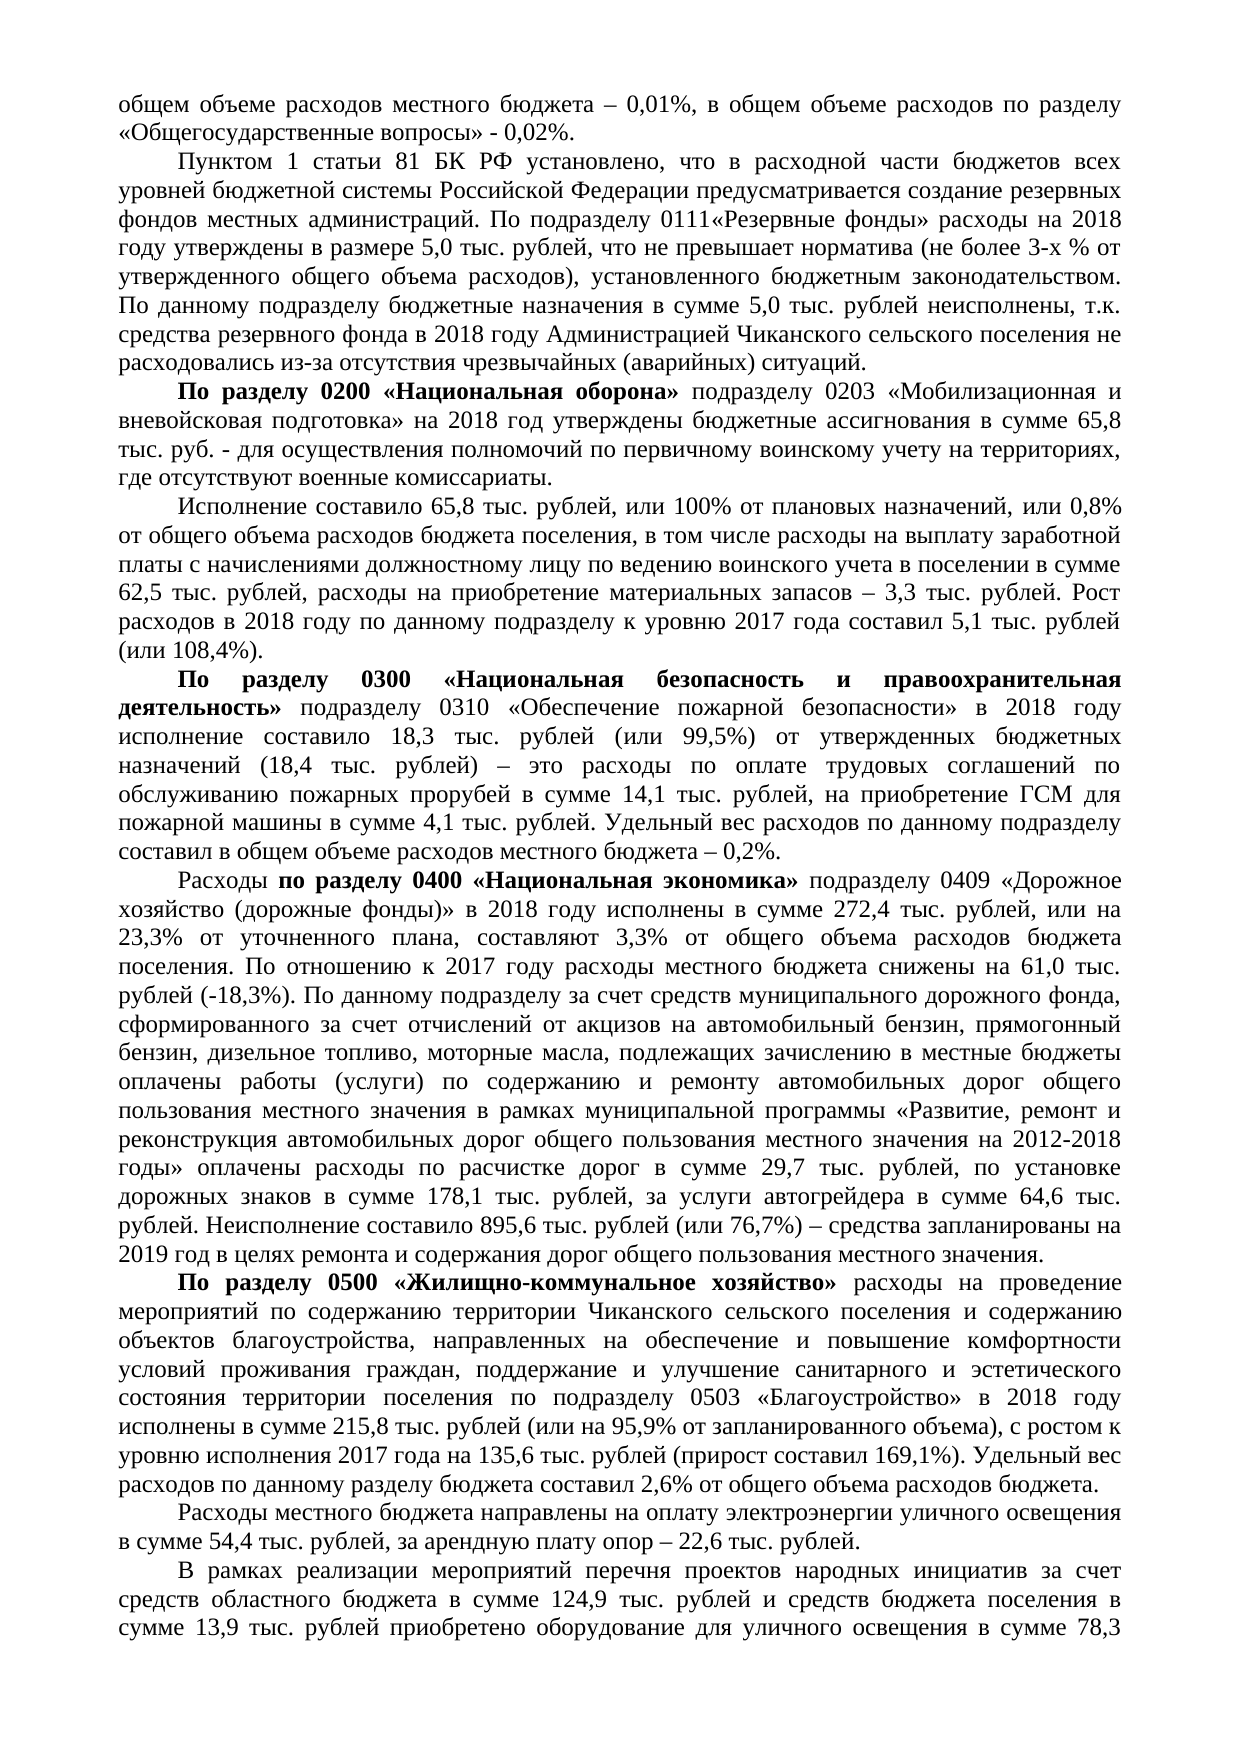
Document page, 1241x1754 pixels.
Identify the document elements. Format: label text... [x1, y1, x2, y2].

text По разделу 0500 «Жилищно-коммунальное хозяйство» расходы на проведение мероприятий по содержанию территории Чиканского сельского поселения и содержанию объектов благоустройства, направленных на обеспечение и повышение комфортности условий проживания граждан, поддержание и улучшение санитарного и эстетического состояния территории поселения по подразделу 0503 «Благоустройство» в 2018 году исполнены в сумме 215,8 тыс. рублей (или на 95,9% от запланированного объема), с ростом к уровню исполнения 2017 года на 135,6 тыс. рублей (прирост составил 169,1%). Удельный вес расходов по данному разделу бюджета составил 2,6% от общего объема расходов бюджета. [118, 1267, 1122, 1497]
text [118, 1555, 1122, 1641]
text Расходы местного бюджета направлены на оплату электроэнергии уличного освещения в сумме 54,4 тыс. рублей, за арендную плату опор – 22,6 тыс. рублей. [118, 1497, 1122, 1555]
text По разделу 0200 «Национальная оборона» подразделу 0203 «Мобилизационная и вневойсковая подготовка» на 2018 год утверждены бюджетные ассигнования в сумме 65,8 тыс. руб. - для осуществления полномочий по первичному воинскому учету на территориях, где отсутствуют военные комиссариаты. [118, 376, 1122, 491]
text Пунктом 1 статьи 81 БК РФ установлено, что в расходной части бюджетов всех уровней бюджетной системы Российской Федерации предусматривается создание резервных фондов местных администраций. По подразделу 0111«Резервные фонды» расходы на 2018 году утверждены в размере 5,0 тыс. рублей, что не превышает норматива (не более 3-х % от утвержденного общего объема расходов), установленного бюджетным законодательством. По данному подразделу бюджетные назначения в сумме 5,0 тыс. рублей неисполнены, т.к. средства резервного фонда в 2018 году Администрацией Чиканского сельского поселения не расходовались из-за отсутствия чрезвычайных (аварийных) ситуаций. [118, 146, 1122, 376]
text По разделу 0300 «Национальная безопасность и правоохранительная деятельность» подразделу 0310 «Обеспечение пожарной безопасности» в 2018 году исполнение составило 18,3 тыс. рублей (или 99,5%) от утвержденных бюджетных назначений (18,4 тыс. рублей) – это расходы по оплате трудовых соглашений по обслуживанию пожарных прорубей в сумме 14,1 тыс. рублей, на приобретение ГСМ для пожарной машины в сумме 4,1 тыс. рублей. Удельный вес расходов по данному подразделу составил в общем объеме расходов местного бюджета – 0,2%. [118, 664, 1122, 865]
text Расходы по разделу 0400 «Национальная экономика» подразделу 0409 «Дорожное хозяйство (дорожные фонды)» в 2018 году исполнены в сумме 272,4 тыс. рублей, или на 23,3% от уточненного плана, составляют 3,3% от общего объема расходов бюджета поселения. По отношению к 2017 году расходы местного бюджета снижены на 61,0 тыс. рублей (-18,3%). По данному подразделу за счет средств муниципального дорожного фонда, сформированного за счет отчислений от акцизов на автомобильный бензин, прямогонный бензин, дизельное топливо, моторные масла, подлежащих зачислению в местные бюджеты оплачены работы (услуги) по содержанию и ремонту автомобильных дорог общего пользования местного значения в рамках муниципальной программы «Развитие, ремонт и реконструкция автомобильных дорог общего пользования местного значения на 2012-2018 годы» оплачены расходы по расчистке дорог в сумме 29,7 тыс. рублей, по установке дорожных знаков в сумме 178,1 тыс. рублей, за услуги автогрейдера в сумме 64,6 тыс. рублей. Неисполнение составило 895,6 тыс. рублей (или 76,7%) – средства запланированы на 2019 год в целях ремонта и содержания дорог общего пользования местного значения. [118, 865, 1122, 1267]
text Исполнение составило 65,8 тыс. рублей, или 100% от плановых назначений, или 0,8% от общего объема расходов бюджета поселения, в том числе расходы на выплату заработной платы с начислениями должностному лицу по ведению воинского учета в поселении в сумме 62,5 тыс. рублей, расходы на приобретение материальных запасов – 3,3 тыс. рублей. Рост расходов в 2018 году по данному подразделу к уровню 2017 года составил 5,1 тыс. рублей (или 108,4%). [118, 491, 1122, 664]
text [118, 89, 1122, 146]
